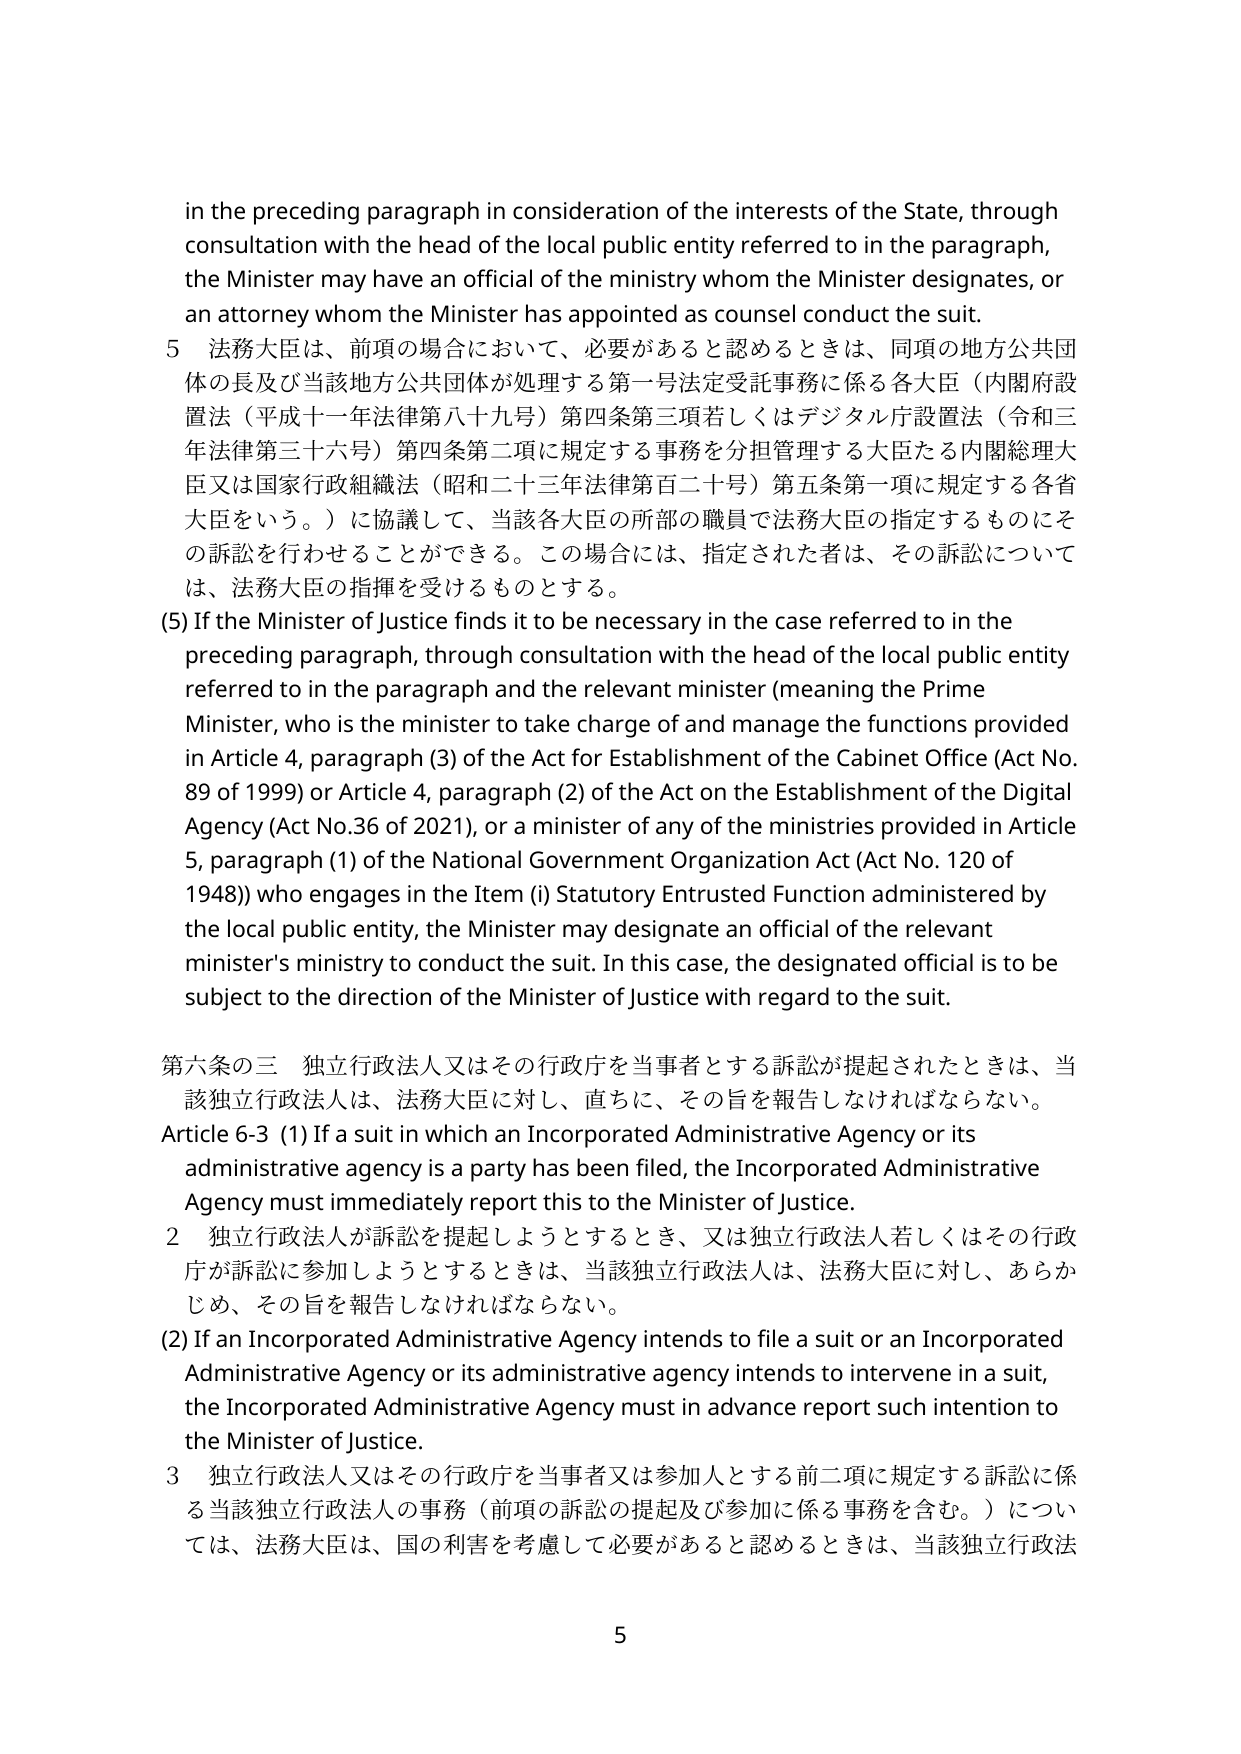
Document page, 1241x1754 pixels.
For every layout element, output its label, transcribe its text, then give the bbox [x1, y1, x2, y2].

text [161, 194, 1079, 330]
text Article 6-3 (1) If a suit in which an Incorporated Administrative Agency or its administrative agency is a party has been filed, the Incorporated Administrative Agency must immediately report this to the Minister of Justice. [161, 1116, 1079, 1219]
text ５ 法務大臣は、前項の場合において、必要があると認めるときは、同項の地方公共団体の長及び当該地方公共団体が処理する第一号法定受託事務に係る各大臣（内閣府設置法（平成十一年法律第八十九号）第四条第三項若しくはデジタル庁設置法（令和三年法律第三十六号）第四条第二項に規定する事務を分担管理する大臣たる内閣総理大臣又は国家行政組織法（昭和二十三年法律第百二十号）第五条第一項に規定する各省大臣をいう。）に協議して、当該各大臣の所部の職員で法務大臣の指定するものにその訴訟を行わせることができる。この場合には、指定された者は、その訴訟については、法務大臣の指揮を受けるものとする。 [161, 330, 1079, 604]
text (2) If an Incorporated Administrative Agency intends to file a suit or an Incorporated Administrative Agency or its administrative agency intends to intervene in a suit, the Incorporated Administrative Agency must in advance report such intention to the Minister of Justice. [161, 1321, 1079, 1458]
text 第六条の三 独立行政法人又はその行政庁を当事者とする訴訟が提起されたときは、当該独立行政法人は、法務大臣に対し、直ちに、その旨を報告しなければならない。 [161, 1048, 1079, 1116]
text ２ 独立行政法人が訴訟を提起しようとするとき、又は独立行政法人若しくはその行政庁が訴訟に参加しようとするときは、当該独立行政法人は、法務大臣に対し、あらかじめ、その旨を報告しなければならない。 [161, 1219, 1079, 1321]
text (5) If the Minister of Justice finds it to be necessary in the case referred to in the preceding paragraph, through consultation with the head of the local public entity referred to in the paragraph and the relevant minister (meaning the Prime Minister, who is the minister to take charge of and manage the functions provided in Article 4, paragraph (3) of the Act for Establishment of the Cabinet Office (Act No. 89 of 1999) or Article 4, paragraph (2) of the Act on the Establishment of the Digital Agency (Act No.36 of 2021), or a minister of any of the ministries provided in Article 5, paragraph (1) of the National Government Organization Act (Act No. 120 of 1948)) who engages in the Item (i) Statutory Entrusted Function administered by the local public entity, the Minister may designate an official of the relevant minister's ministry to conduct the suit. In this case, the designated official is to be subject to the direction of the Minister of Justice with regard to the suit. [161, 604, 1079, 1014]
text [161, 1458, 1079, 1560]
